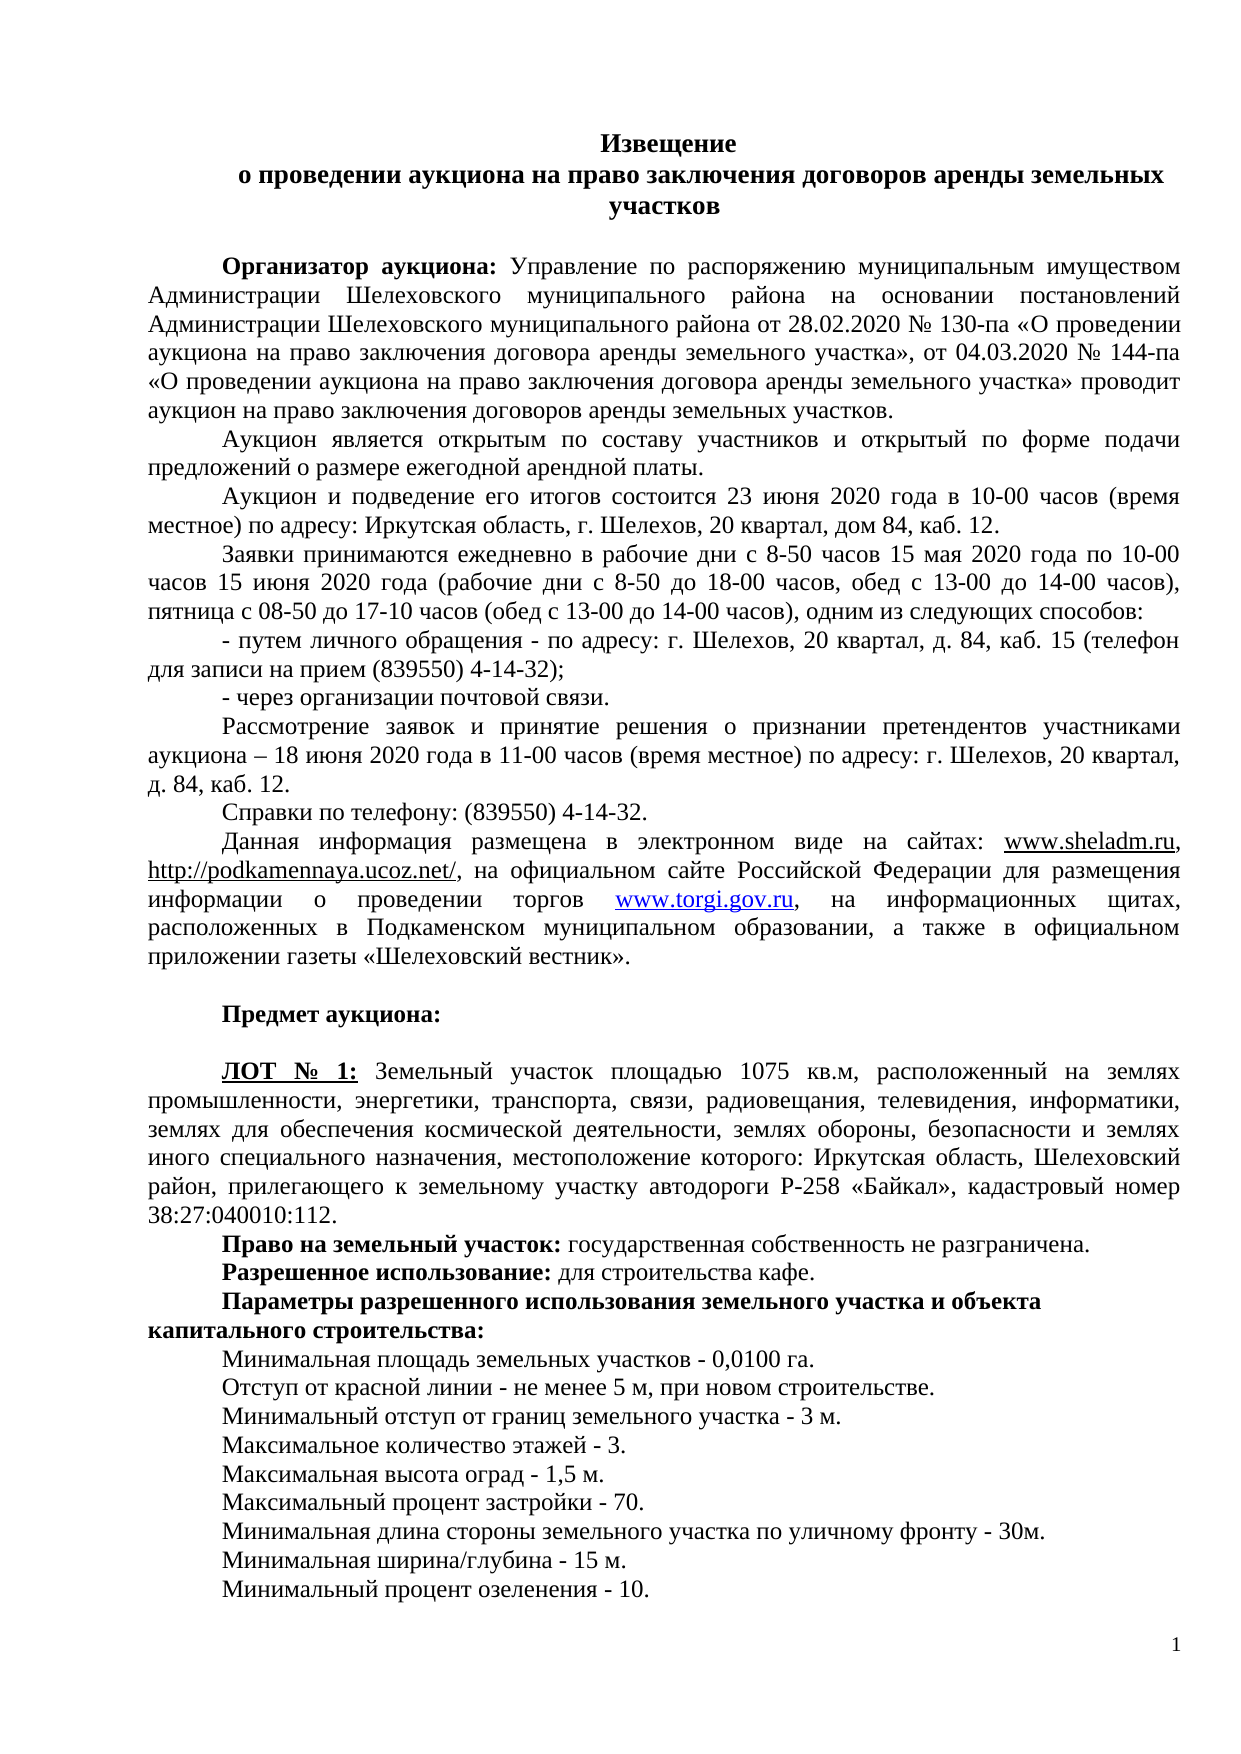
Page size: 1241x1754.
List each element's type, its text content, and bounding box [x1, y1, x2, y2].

title ЛОТ № 1: Земельный участок площадью 1075 кв.м, расположенный на землях промышленности, энергетики, транспорта, связи, радиовещания, телевидения, информатики, землях для обеспечения космической деятельности, землях обороны, безопасности и землях иного специального назначения, местоположение которого: Иркутская область, Шелеховский район, прилегающего к земельному участку автодороги Р-258 «Байкал», кадастровый номер 38:27:040010:112. [148, 1056, 1181, 1229]
text Минимальный отступ от границ земельного участка - 3 м. [148, 1401, 1181, 1430]
text Минимальный процент озеленения - 10. [148, 1574, 1181, 1602]
text Аукцион является открытым по составу участников и открытый по форме подачи предложений о размере ежегодной арендной платы. [148, 424, 1181, 481]
text Максимальное количество этажей - 3. [148, 1430, 1181, 1459]
title Заявки принимаются ежедневно в рабочие дни с 8-50 часов 15 мая 2020 года по 10-00 часов 15 июня 2020 года (рабочие дни с 8-50 до 18-00 часов, обед с 13-00 до 14-00 часов), пятница с 08-50 до 17-10 часов (обед с 13-00 до 14-00 часов), одним из следующих способов: [148, 539, 1181, 625]
text Аукцион и подведение его итогов состоится 23 июня 2020 года в 10-00 часов (время местное) по адресу: Иркутская область, г. Шелехов, 20 квартал, дом 84, каб. 12. [148, 481, 1181, 539]
title Рассмотрение заявок и принятие решения о признании претендентов участниками аукциона – 18 июня 2020 года в 11-00 часов (время местное) по адресу: г. Шелехов, 20 квартал, д. 84, каб. 12. [148, 711, 1181, 797]
text Максимальный процент застройки - 70. [148, 1487, 1181, 1516]
text Право на земельный участок: государственная собственность не разграничена. [148, 1229, 1181, 1257]
text Минимальная площадь земельных участков - 0,0100 га. [148, 1344, 1181, 1372]
text Минимальная ширина/глубина - 15 м. [148, 1545, 1181, 1574]
title Предмет аукциона: [148, 999, 1181, 1027]
text Извещение [148, 127, 1181, 158]
text Параметры разрешенного использования земельного участка и объекта капитального строительства: [148, 1286, 1181, 1344]
text Справки по телефону: (839550) 4-14-32. [148, 797, 1181, 826]
text Минимальная длина стороны земельного участка по уличному фронту - 30м. [148, 1516, 1181, 1545]
text - путем личного обращения - по адресу: г. Шелехов, 20 квартал, д. 84, каб. 15 (телефон для записи на прием (839550) 4-14-32); [148, 625, 1181, 682]
title Разрешенное использование: для строительства кафе. [148, 1257, 1181, 1286]
text о проведении аукциона на право заключения договоров аренды земельных участков [148, 158, 1181, 220]
text Данная информация размещена в электронном виде на сайтах: www.sheladm.ru, http://podkamennaya.ucoz.net/, на официальном сайте Российской Федерации для размещения информации о проведении торгов www.torgi.gov.ru, на информационных щитах, расположенных в Подкаменском муниципальном образовании, а также в официальном приложении газеты «Шелеховский вестник». [148, 826, 1181, 970]
text - через организации почтовой связи. [148, 682, 1181, 711]
text Отступ от красной линии - не менее 5 м, при новом строительстве. [148, 1372, 1181, 1401]
text Максимальная высота оград - 1,5 м. [148, 1459, 1181, 1487]
text Организатор аукциона: Управление по распоряжению муниципальным имуществом Администрации Шелеховского муниципального района на основании постановлений Администрации Шелеховского муниципального района от 28.02.2020 № 130-па «О проведении аукциона на право заключения договора аренды земельного участка», от 04.03.2020 № 144-па «О проведении аукциона на право заключения договора аренды земельного участка» проводит аукцион на право заключения договоров аренды земельных участков. [148, 251, 1181, 424]
